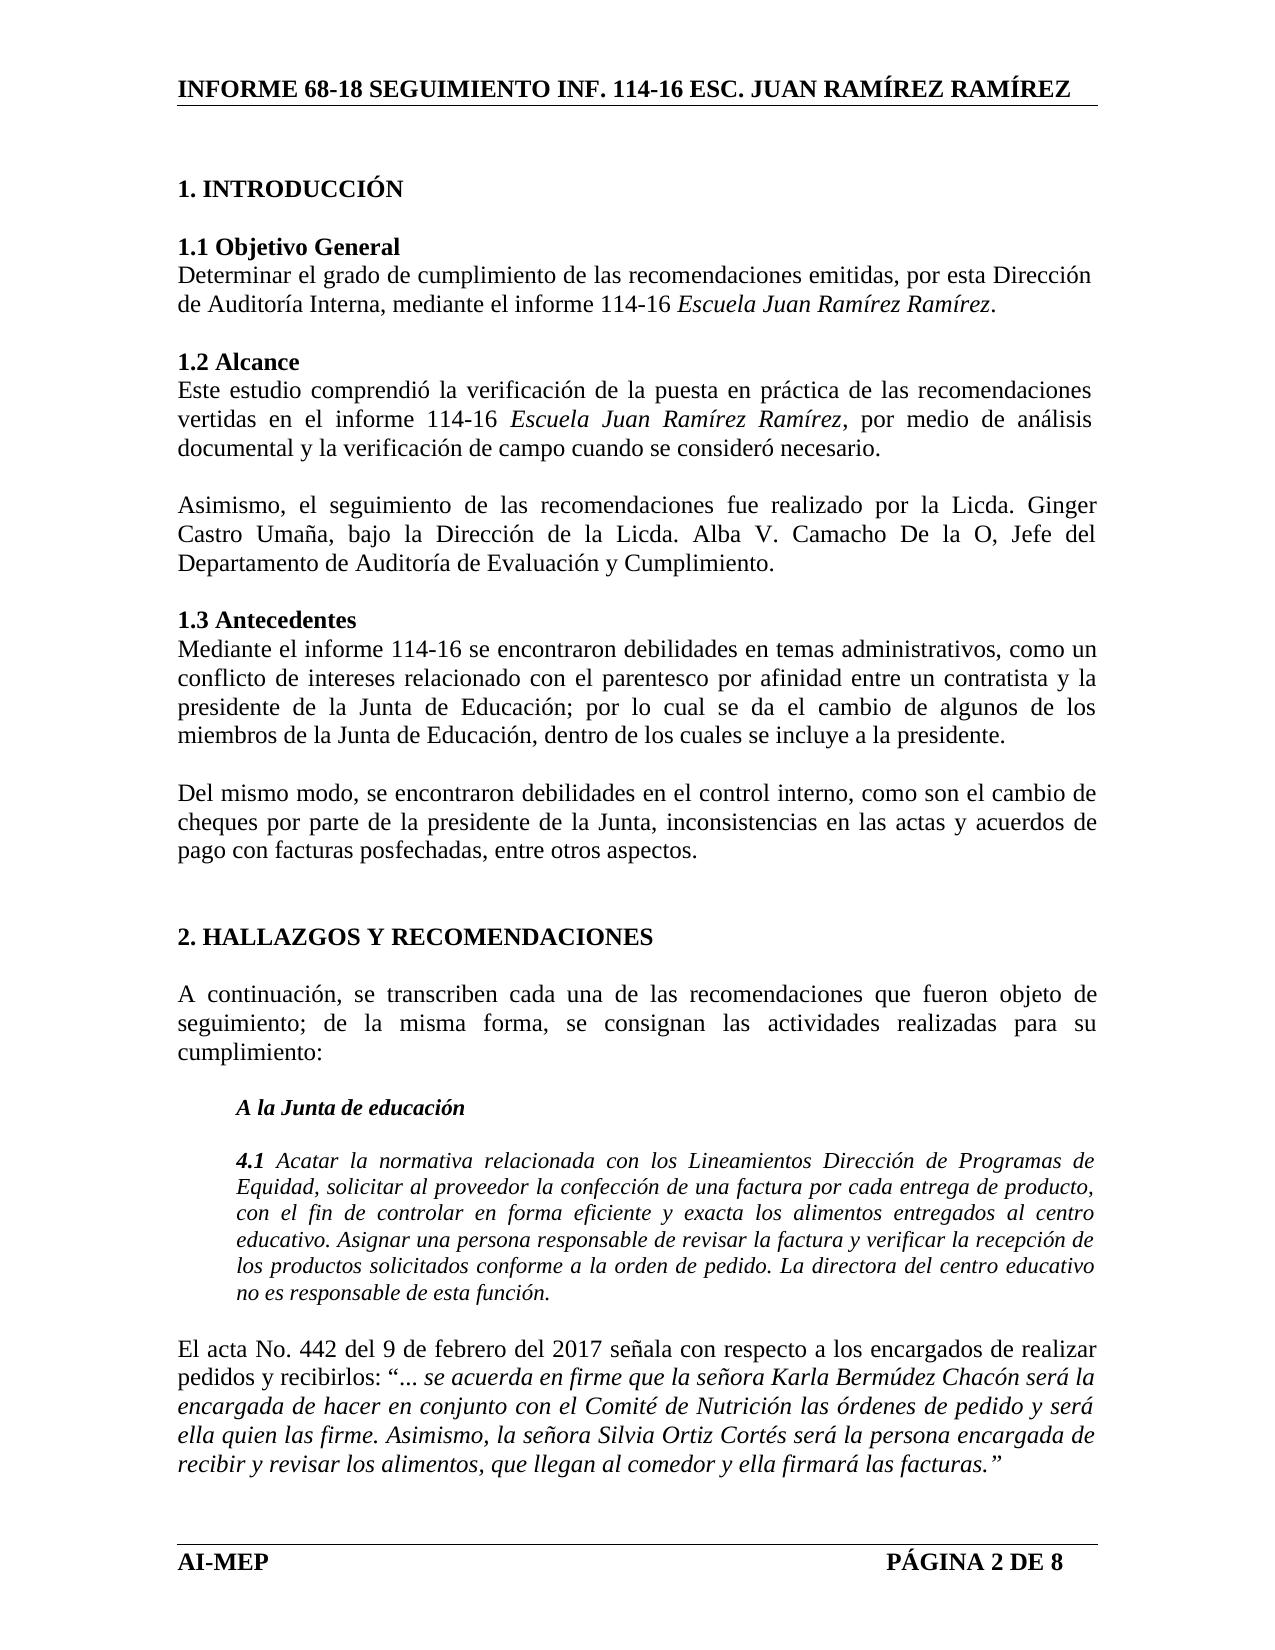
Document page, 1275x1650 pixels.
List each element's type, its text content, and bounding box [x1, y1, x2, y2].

subtitle 2. HALLAZGOS Y RECOMENDACIONES [177, 922, 1098, 950]
text Mediante el informe 114-16 se encontraron debilidades en temas administrativos, como un conflicto de intereses relacionado con el parentesco por afinidad entre un contratista y la presidente de la Junta de Educación; por lo cual se da el cambio de algunos de los miembros de la Junta de Educación, dentro de los cuales se incluye a la presidente. [177, 634, 1098, 749]
text El acta No. 442 del 9 de febrero del 2017 señala con respecto a los encargados de realizar pedidos y recibirlos: “... se acuerda en firme que la señora Karla Bermúdez Chacón será la encargada de hacer en conjunto con el Comité de Nutrición las órdenes de pedido y será ella quien las firme. Asimismo, la señora Silvia Ortiz Cortés será la persona encargada de recibir y revisar los alimentos, que llegan al comedor y ella firmará las facturas.” [177, 1334, 1098, 1477]
text Del mismo modo, se encontraron debilidades en el control interno, como son el cambio de cheques por parte de la presidente de la Junta, inconsistencias en las actas y acuerdos de pago con facturas posfechadas, entre otros aspectos. [177, 778, 1098, 864]
text Asimismo, el seguimiento de las recomendaciones fue realizado por la Licda. Ginger Castro Umaña, bajo la Dirección de la Licda. Alba V. Camacho De la O, Jefe del Departamento de Auditoría de Evaluación y Cumplimiento. [177, 490, 1098, 577]
subtitle 1.1 Objetivo General [177, 232, 1098, 260]
subtitle 1.2 Alcance [177, 347, 1098, 375]
subtitle 1. INTRODUCCIÓN [177, 174, 1098, 203]
text A la Junta de educación [236, 1094, 1098, 1120]
text Determinar el grado de cumplimiento de las recomendaciones emitidas, por esta Dirección de Auditoría Interna, mediante el informe 114-16 Escuela Juan Ramírez Ramírez. [177, 260, 1092, 318]
text A continuación, se transcriben cada una de las recomendaciones que fueron objeto de seguimiento; de la misma forma, se consignan las actividades realizadas para su cumplimiento: [177, 979, 1098, 1065]
text Este estudio comprendió la verificación de la puesta en práctica de las recomendaciones vertidas en el informe 114-16 Escuela Juan Ramírez Ramírez, por medio de análisis documental y la verificación de campo cuando se consideró necesario. [177, 375, 1092, 462]
text 4.1 Acatar la normativa relacionada con los Lineamientos Dirección de Programas de Equidad, solicitar al proveedor la confección de una factura por cada entrega de producto, con el fin de controlar en forma eficiente y exacta los alimentos entregados al centro educativo. Asignar una persona responsable de revisar la factura y verificar la recepción de los productos solicitados conforme a la orden de pedido. La directora del centro educativo no es responsable de esta función. [236, 1147, 1098, 1305]
subtitle 1.3 Antecedentes [177, 605, 1098, 634]
